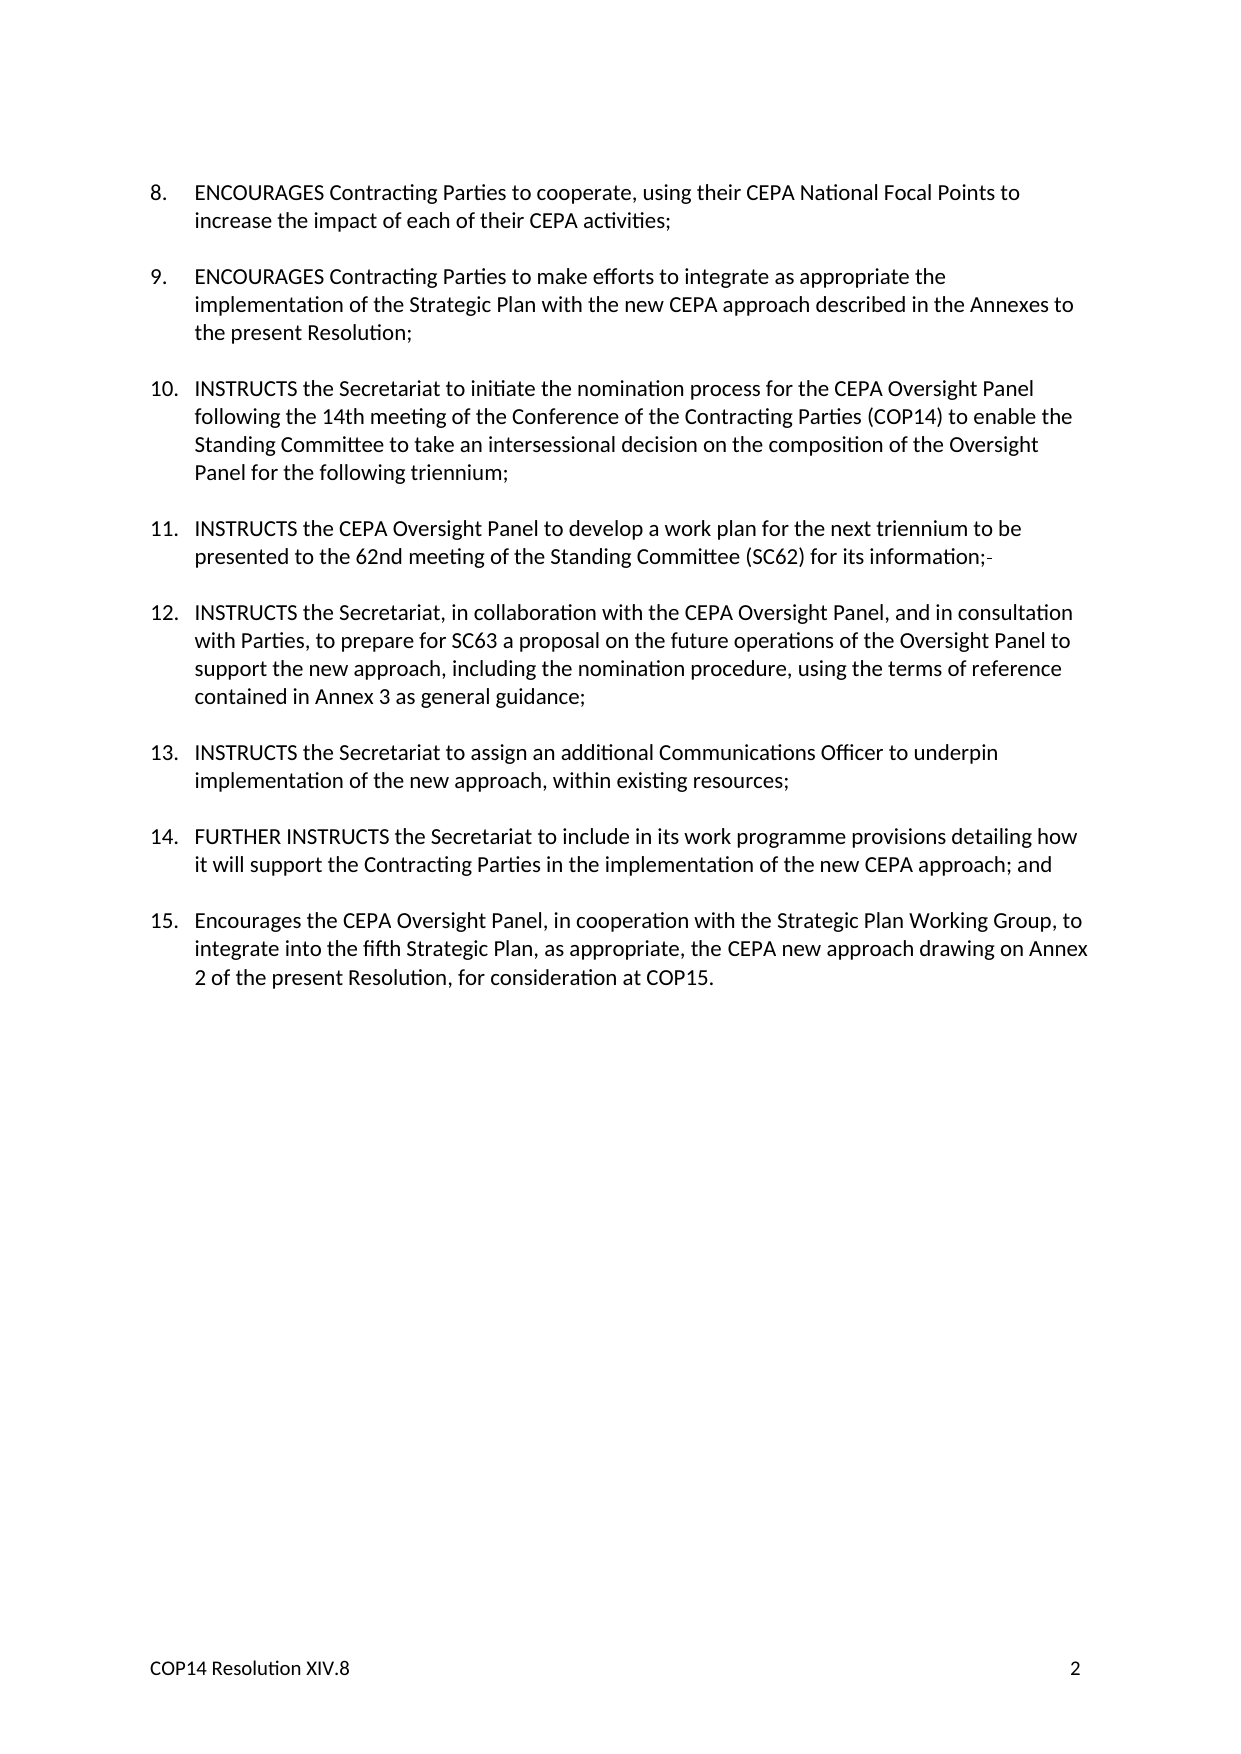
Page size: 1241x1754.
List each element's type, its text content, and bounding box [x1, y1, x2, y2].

text 9. ENCOURAGES Contracting Parties to make efforts to integrate as appropriate the implementation of the Strategic Plan with the new CEPA approach described in the Annexes to the present Resolution; [150, 262, 1090, 346]
text 10. INSTRUCTS the Secretariat to initiate the nomination process for the CEPA Oversight Panel following the 14th meeting of the Conference of the Contracting Parties (COP14) to enable the Standing Committee to take an intersessional decision on the composition of the Oversight Panel for the following triennium; [150, 374, 1090, 486]
text 11. INSTRUCTS the CEPA Oversight Panel to develop a work plan for the next triennium to be presented to the 62nd meeting of the Standing Committee (SC62) for its information; [150, 514, 1090, 570]
text 14. FURTHER INSTRUCTS the Secretariat to include in its work programme provisions detailing how it will support the Contracting Parties in the implementation of the new CEPA approach; and [150, 822, 1090, 878]
text 12. INSTRUCTS the Secretariat, in collaboration with the CEPA Oversight Panel, and in consultation with Parties, to prepare for SC63 a proposal on the future operations of the Oversight Panel to support the new approach, including the nomination procedure, using the terms of reference contained in Annex 3 as general guidance; [150, 598, 1090, 710]
text 15. Encourages the CEPA Oversight Panel, in cooperation with the Strategic Plan Working Group, to integrate into the fifth Strategic Plan, as appropriate, the CEPA new approach drawing on Annex 2 of the present Resolution, for consideration at COP15. [150, 907, 1090, 991]
text 13. INSTRUCTS the Secretariat to assign an additional Communications Officer to underpin implementation of the new approach, within existing resources; [150, 738, 1090, 794]
text 8. ENCOURAGES Contracting Parties to cooperate, using their CEPA National Focal Points to increase the impact of each of their CEPA activities; [150, 178, 1090, 234]
